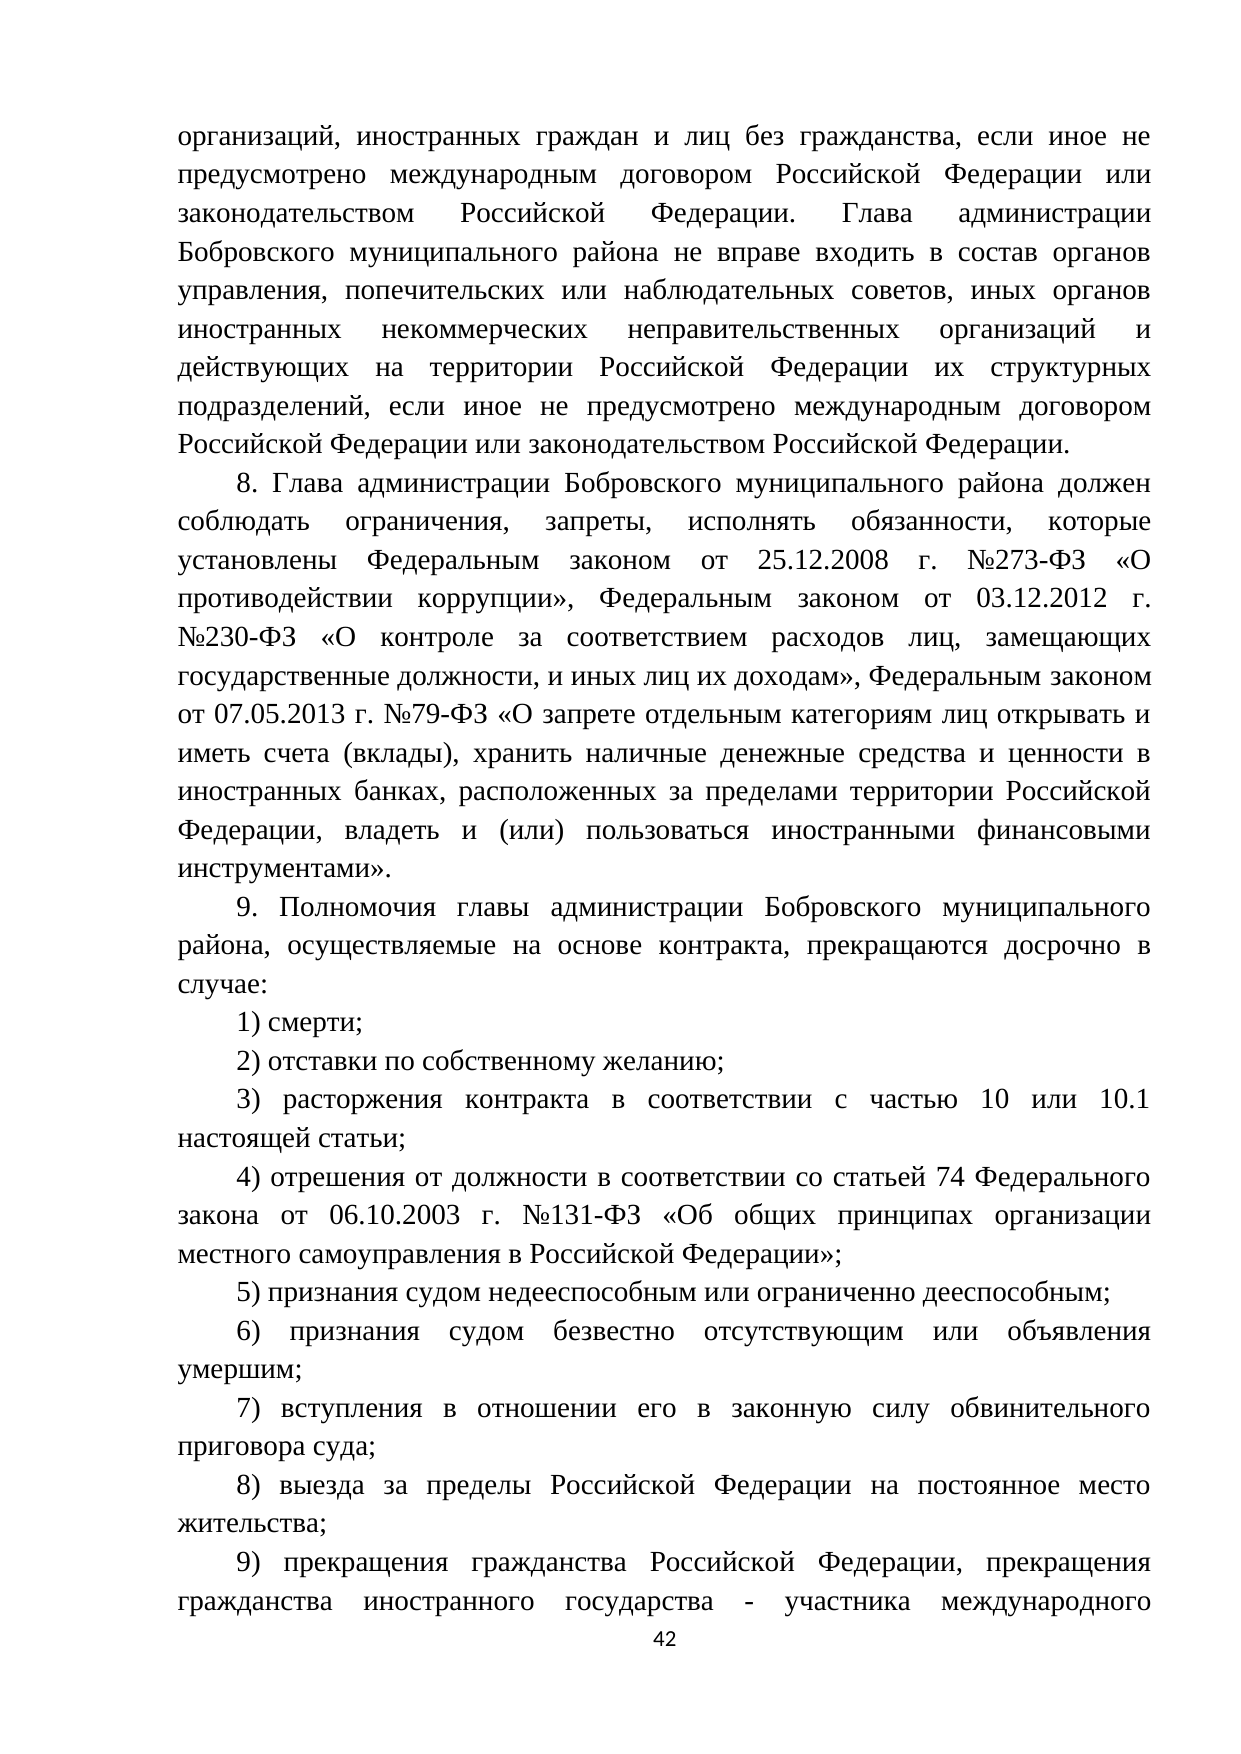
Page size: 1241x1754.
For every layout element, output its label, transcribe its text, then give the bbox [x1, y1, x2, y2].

text 5) признания судом недееспособным или ограниченно дееспособным; [177, 1274, 1152, 1308]
text 2) отставки по собственному желанию; [177, 1043, 1152, 1077]
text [177, 118, 1152, 460]
text 1) смерти; [177, 1004, 1152, 1038]
text 6) признания судом безвестно отсутствующим или объявления умершим; [177, 1313, 1152, 1385]
text 3) расторжения контракта в соответствии с частью 10 или 10.1 настоящей статьи; [177, 1082, 1152, 1154]
text 8. Глава администрации Бобровского муниципального района должен соблюдать ограничения, запреты, исполнять обязанности, которые установлены Федеральным законом от 25.12.2008 г. №273-ФЗ «О противодействии коррупции», Федеральным законом от 03.12.2012 г. №230-ФЗ «О контроле за соответствием расходов лиц, замещающих государственные должности, и иных лиц их доходам», Федеральным законом от 07.05.2013 г. №79-ФЗ «О запрете отдельным категориям лиц открывать и иметь счета (вклады), хранить наличные денежные средства и ценности в иностранных банках, расположенных за пределами территории Российской Федерации, владеть и (или) пользоваться иностранными финансовыми инструментами». [177, 465, 1152, 884]
text 7) вступления в отношении его в законную силу обвинительного приговора суда; [177, 1390, 1152, 1462]
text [177, 1544, 1152, 1616]
text 8) выезда за пределы Российской Федерации на постоянное место жительства; [177, 1467, 1152, 1539]
text 4) отрешения от должности в соответствии со статьей 74 Федерального закона от 06.10.2003 г. №131-ФЗ «Об общих принципах организации местного самоуправления в Российской Федерации»; [177, 1159, 1152, 1269]
text 9. Полномочия главы администрации Бобровского муниципального района, осуществляемые на основе контракта, прекращаются досрочно в случае: [177, 889, 1152, 999]
